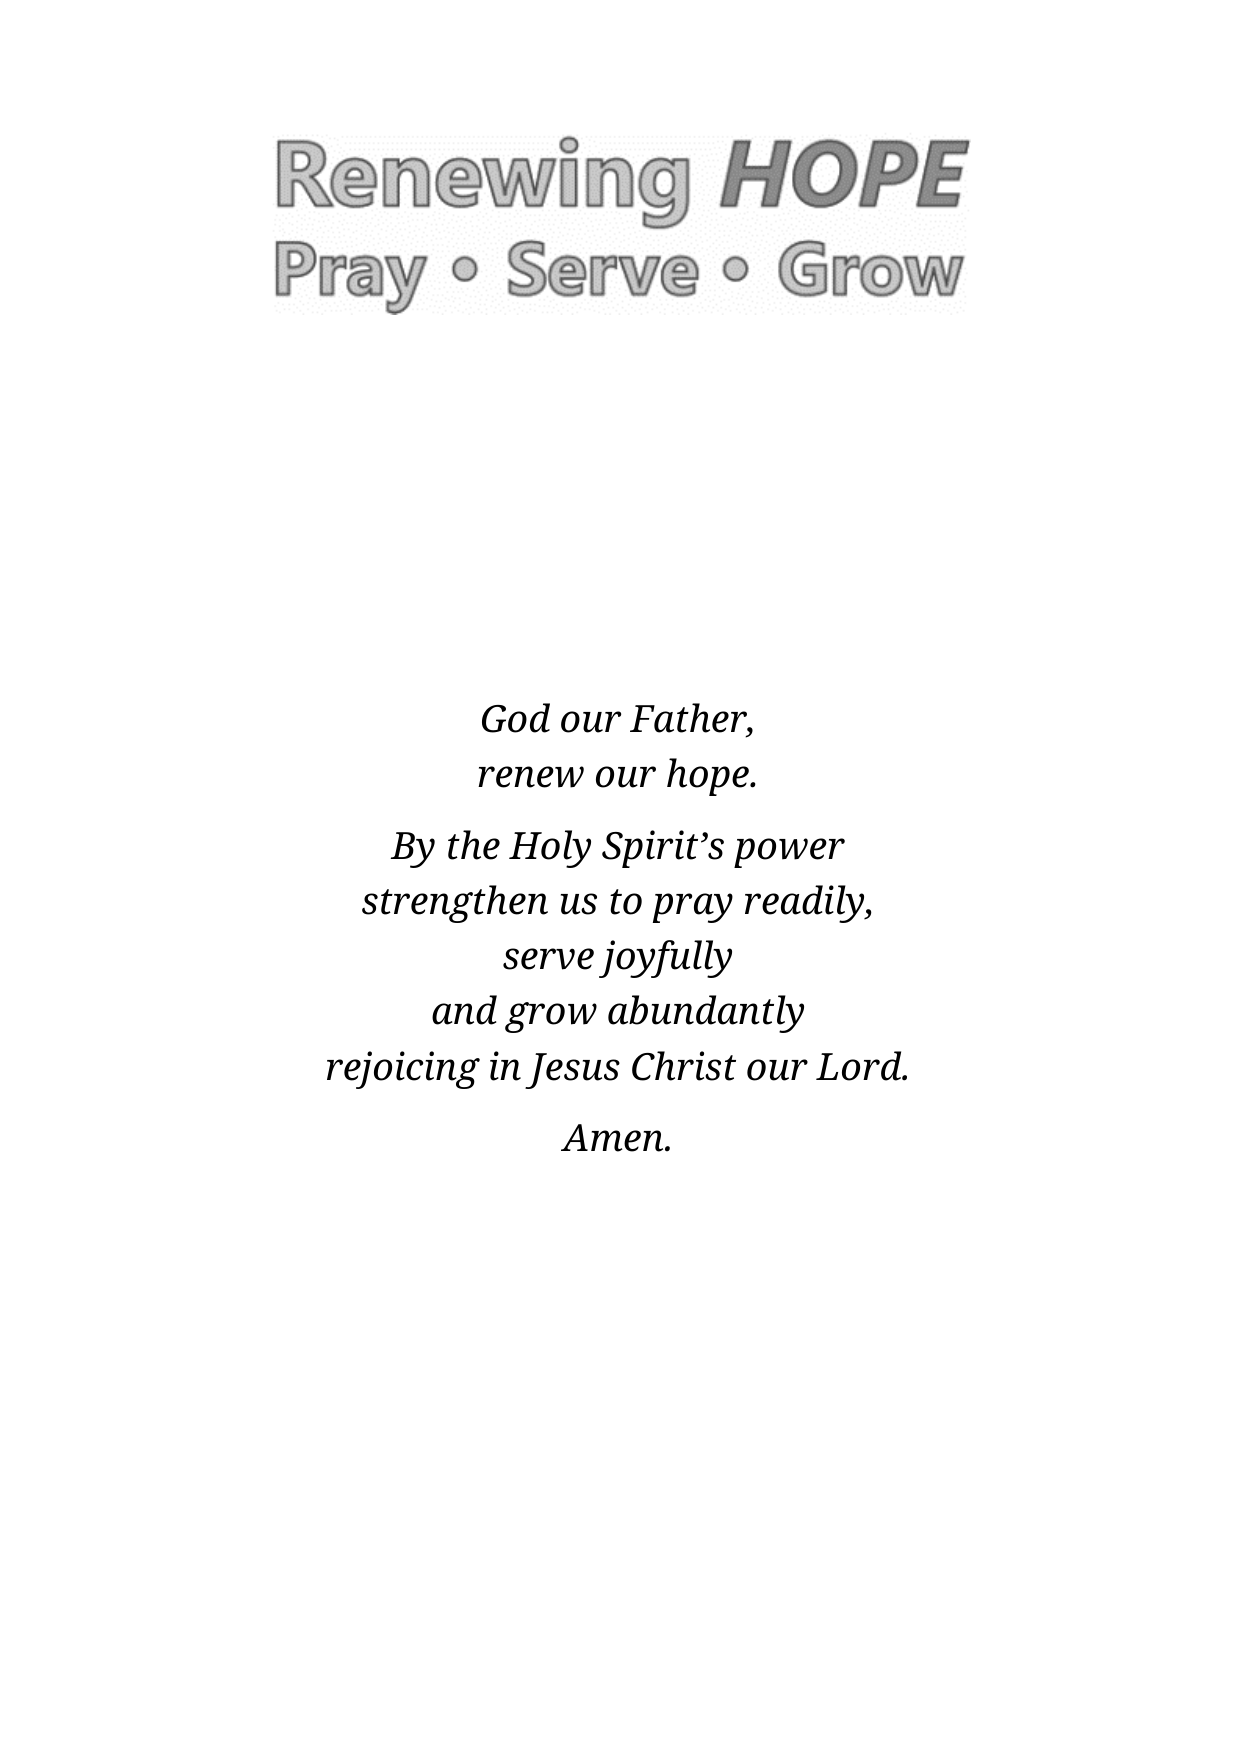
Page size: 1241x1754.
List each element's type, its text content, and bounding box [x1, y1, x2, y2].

text Amen. [75, 1112, 1165, 1163]
text God our Father, renew our hope. [75, 692, 1165, 799]
picture [270, 127, 971, 315]
text By the Holy Spirit’s power strengthen us to pray readily, serve joyfully and grow abundantly rejoicing in Jesus Christ our Lord. [75, 819, 1165, 1091]
